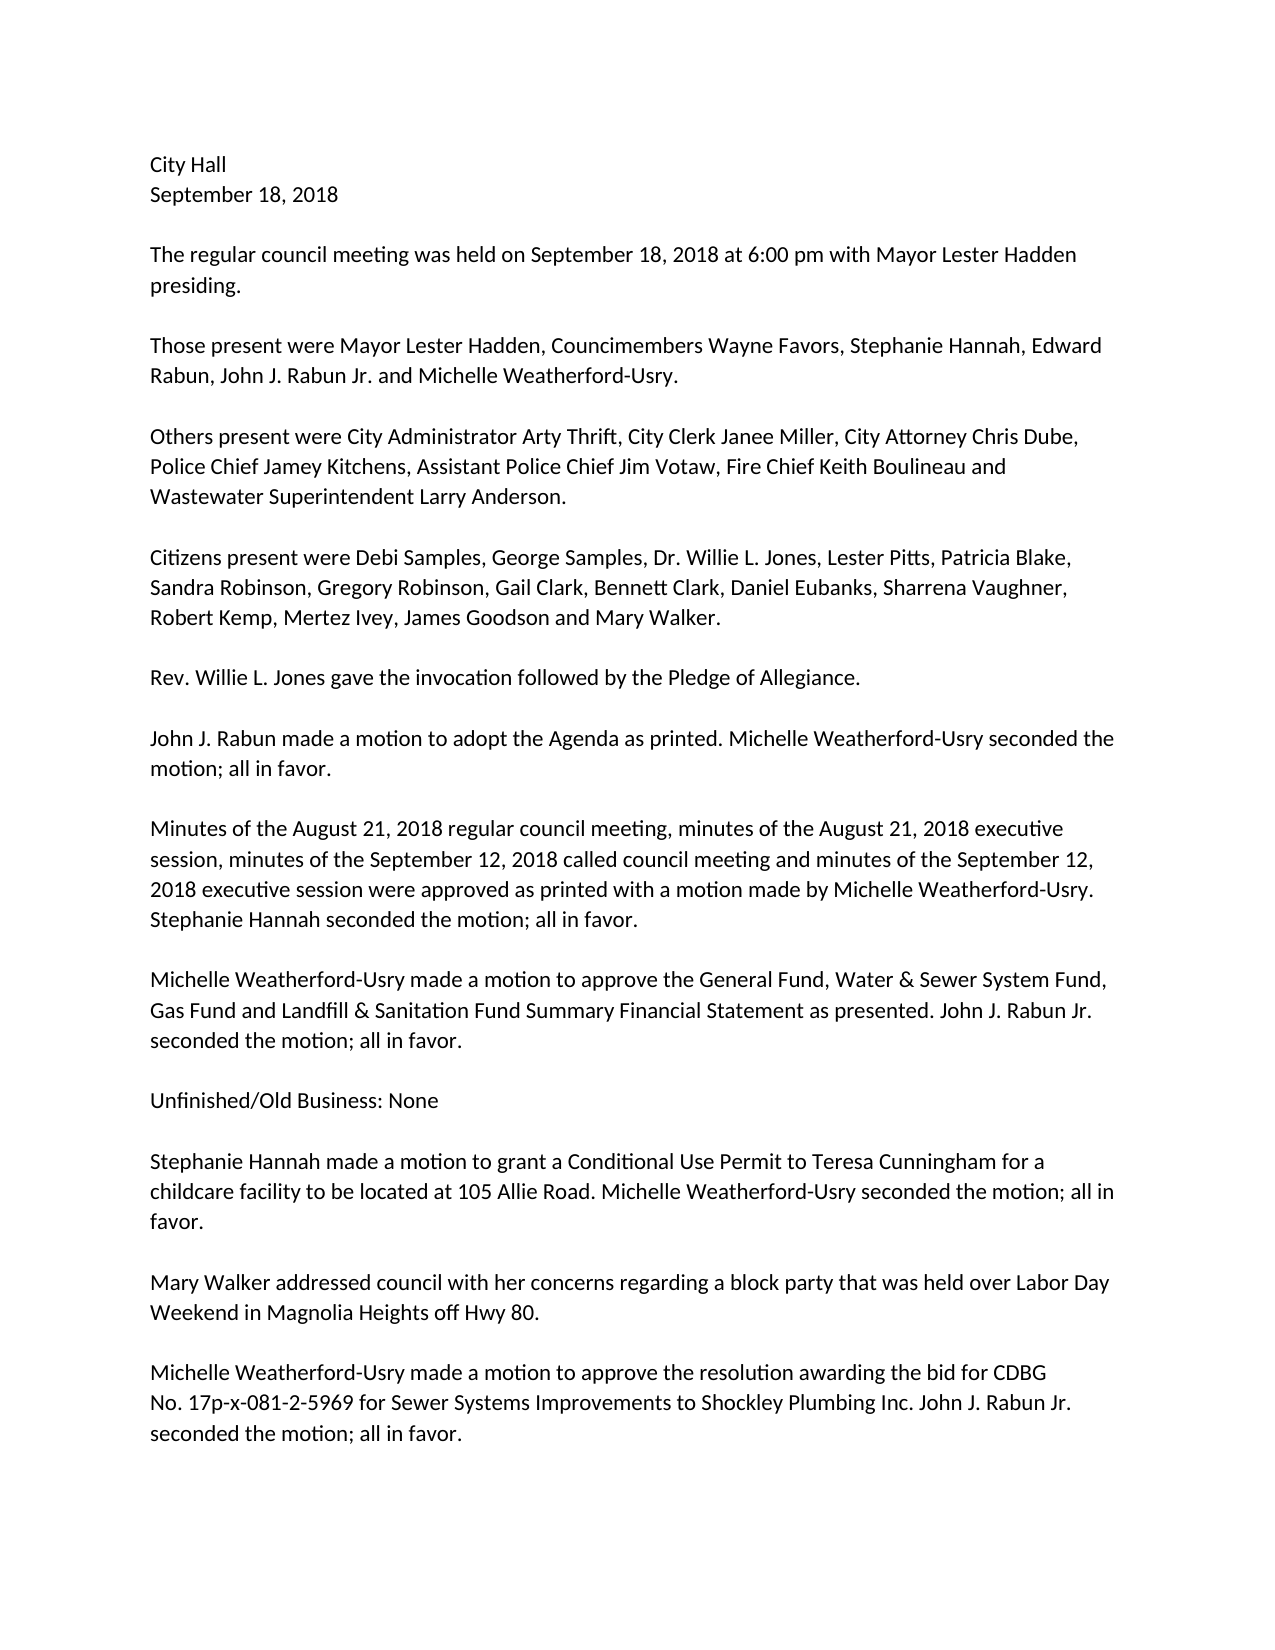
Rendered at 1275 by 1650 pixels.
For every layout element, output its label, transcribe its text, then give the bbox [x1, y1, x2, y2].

text presiding. [150, 271, 1125, 299]
text September 18, 2018 [150, 180, 1125, 208]
text Minutes of the August 21, 2018 regular council meeting, minutes of the August 21, 2018 executive session, minutes of the September 12, 2018 called council meeting and minutes of the September 12, 2018 executive session were approved as printed with a motion made by Michelle Weatherford-Usry. Stephanie Hannah seconded the motion; all in favor. [150, 814, 1125, 933]
text The regular council meeting was held on September 18, 2018 at 6:00 pm with Mayor Lester Hadden [150, 241, 1125, 269]
text Rev. Willie L. Jones gave the invocation followed by the Pledge of Allegiance. [150, 663, 1125, 692]
text Citizens present were Debi Samples, George Samples, Dr. Willie L. Jones, Lester Pitts, Patricia Blake, Sandra Robinson, Gregory Robinson, Gail Clark, Bennett Clark, Daniel Eubanks, Sharrena Vaughner, Robert Kemp, Mertez Ivey, James Goodson and Mary Walker. [150, 543, 1125, 631]
text No. 17p-x-081-2-5969 for Sewer Systems Improvements to Shockley Plumbing Inc. John J. Rabun Jr. seconded the motion; all in favor. [150, 1388, 1125, 1447]
text Unfinished/Old Business: None [150, 1086, 1125, 1114]
text City Hall [150, 150, 1125, 178]
text Those present were Mayor Lester Hadden, Councimembers Wayne Favors, Stephanie Hannah, Edward Rabun, John J. Rabun Jr. and Michelle Weatherford-Usry. [150, 331, 1125, 389]
text Others present were City Administrator Arty Thrift, City Clerk Janee Miller, City Attorney Chris Dube, Police Chief Jamey Kitchens, Assistant Police Chief Jim Votaw, Fire Chief Keith Boulineau and Wastewater Superintendent Larry Anderson. [150, 422, 1125, 510]
text Michelle Weatherford-Usry made a motion to approve the resolution awarding the bid for CDBG [150, 1358, 1125, 1386]
text Mary Walker addressed council with her concerns regarding a block party that was held over Labor Day Weekend in Magnolia Heights off Hwy 80. [150, 1268, 1125, 1326]
text John J. Rabun made a motion to adopt the Agenda as printed. Michelle Weatherford-Usry seconded the motion; all in favor. [150, 724, 1125, 782]
text Stephanie Hannah made a motion to grant a Conditional Use Permit to Teresa Cunningham for a childcare facility to be located at 105 Allie Road. Michelle Weatherford-Usry seconded the motion; all in favor. [150, 1147, 1125, 1235]
text Michelle Weatherford-Usry made a motion to approve the General Fund, Water & Sewer System Fund, Gas Fund and Landfill & Sanitation Fund Summary Financial Statement as presented. John J. Rabun Jr. seconded the motion; all in favor. [150, 966, 1125, 1054]
